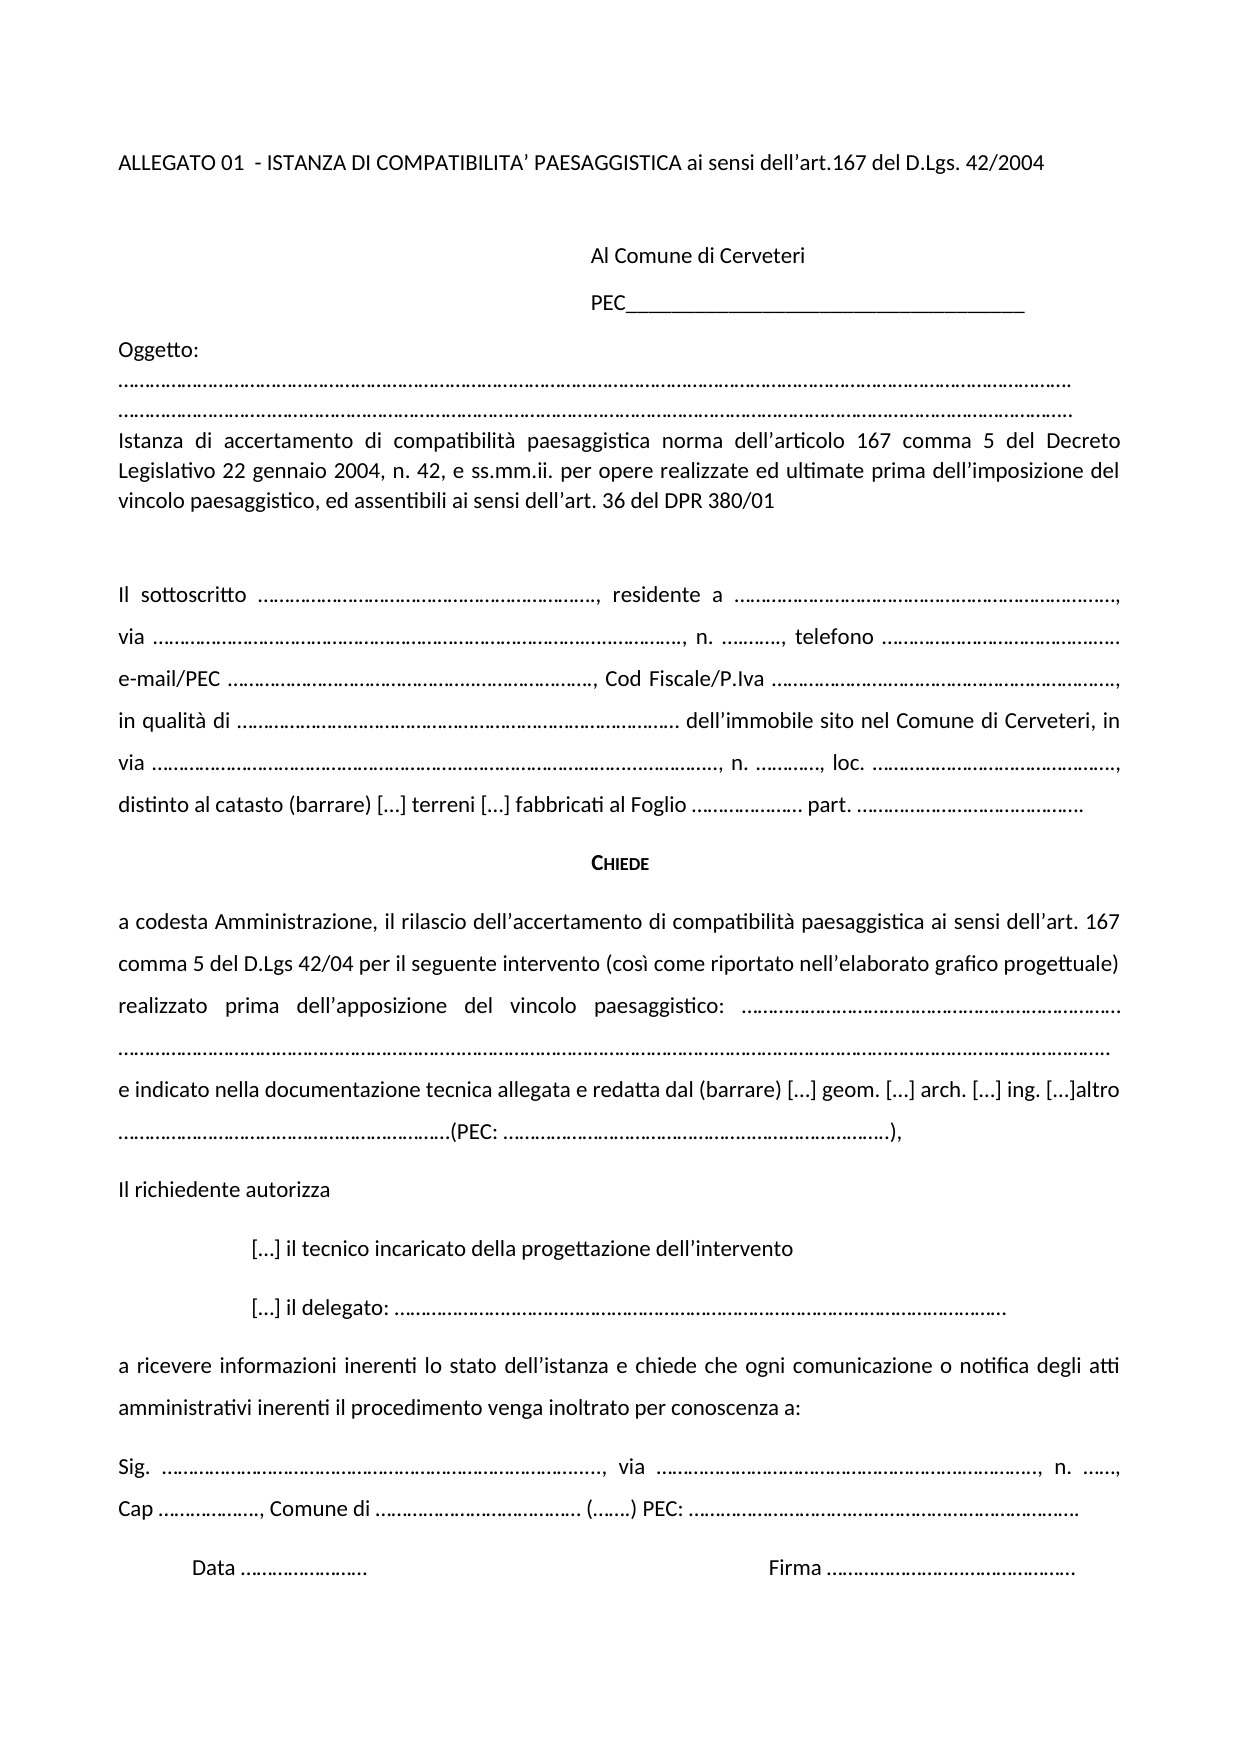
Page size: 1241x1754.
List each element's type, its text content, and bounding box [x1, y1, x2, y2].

text Il richiedente autorizza [118, 1176, 1122, 1204]
text Chiede [118, 848, 1122, 876]
text Data …………………… Firma ……………………..………………… [118, 1553, 1122, 1581]
text PEC___________________________________ [591, 288, 1122, 316]
text a codesta Amministrazione, il rilascio dell’accertamento di compatibilità paesaggistica ai sensi dell’art. 167 comma 5 del D.Lgs 42/04 per il seguente intervento (così come riportato nell’elaborato grafico progettuale) realizzato prima dell’apposizione del vincolo paesaggistico: ……………………………………………………………… ………………………………………………………..…………………………………………………………………………………….…………………….. e indicato nella documentazione tecnica allegata e redatta dal (barrare) […] geom. […] arch. […] ing. […]altro ………………………………………………………(PEC: ………………………………………..……………………..), [118, 907, 1122, 1145]
text a ricevere informazioni inerenti lo stato dell’istanza e chiede che ogni comunicazione o notifica degli atti amministrativi inerenti il procedimento venga inoltrato per conoscenza a: [118, 1352, 1122, 1422]
text Il sottoscritto ………………………………………………………., residente a …………………………………………………………...…, via ……………………………………………………………………….…..…………., n. ….……., telefono ………………………………….….. e-mail/PEC ………………………………………..…………………., Cod Fiscale/P.Iva ………………….……………………………………., in qualità di ………………………………………………………………………… dell’immobile sito nel Comune di Cerveteri, in via ………………………………………………………………………………...………….., n. …………, loc. ………………………………………., distinto al catasto (barrare) […] terreni […] fabbricati al Foglio ………………… part. ……………………………………. [118, 580, 1122, 818]
text Al Comune di Cerveteri [591, 241, 1122, 269]
text Oggetto: ………………………………………………………………………………………………………………………………………………………………. ………………………..…………………………………………………………………………………………………………………………………….. Istanza di accertamento di compatibilità paesaggistica norma dell’articolo 167 comma 5 del Decreto Legislativo 22 gennaio 2004, n. 42, e ss.mm.ii. per opere realizzate ed ultimate prima dell’imposizione del vincolo paesaggistico, ed assentibili ai sensi dell’art. 36 del DPR 380/01 [118, 335, 1122, 514]
text […] il tecnico incaricato della progettazione dell’intervento [251, 1234, 1122, 1262]
text […] il delegato: …………………..………………………………………………………………………………… [251, 1293, 1122, 1321]
text Sig. ……………………………………………………………………....., via ………………………………………………….………….., n. ……, Cap ………………., Comune di ………………………………… (…….) PEC: ………………………….……………………………………. [118, 1452, 1122, 1522]
text ALLEGATO 01 - ISTANZA DI COMPATIBILITA’ PAESAGGISTICA ai sensi dell’art.167 del D.Lgs. 42/2004 [118, 148, 1122, 176]
